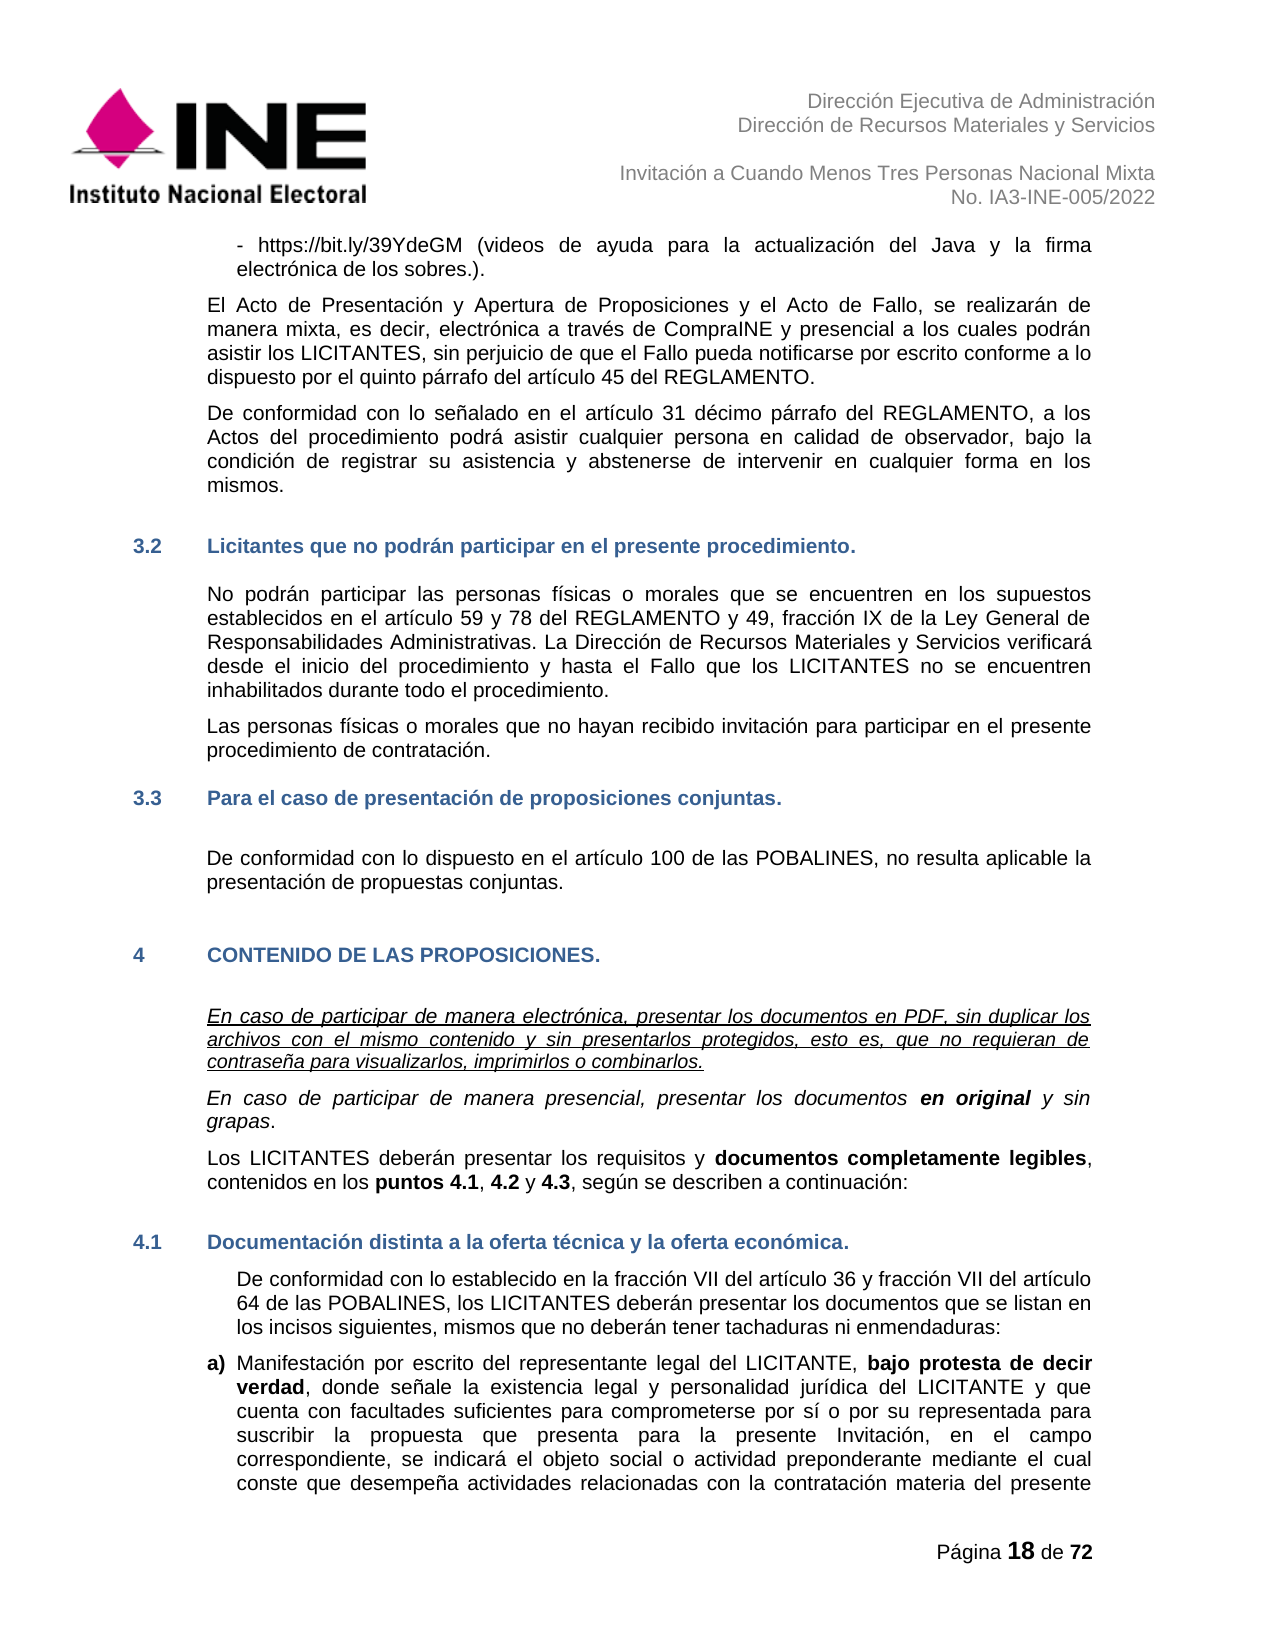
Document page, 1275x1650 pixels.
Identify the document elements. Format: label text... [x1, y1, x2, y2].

text De conformidad con lo establecido en la fracción VII del artículo 36 y fracción VII del artículo 64 de las POBALINES, los LICITANTES deberán presentar los documentos que se listan en los incisos siguientes, mismos que no deberán tener tachaduras ni enmendaduras: [236, 1267, 1092, 1338]
text De conformidad con lo dispuesto en el artículo 100 de las POBALINES, no resulta aplicable la presentación de propuestas conjuntas. [206, 846, 1092, 894]
text No podrán participar las personas físicas o morales que se encuentren en los supuestos establecidos en el artículo 59 y 78 del REGLAMENTO y 49, fracción IX de la Ley General de Responsabilidades Administrativas. La Dirección de Recursos Materiales y Servicios verificará desde el inicio del procedimiento y hasta el Fallo que los LICITANTES no se encuentren inhabilitados durante todo el procedimiento. [207, 582, 1092, 701]
text De conformidad con lo señalado en el artículo 31 décimo párrafo del REGLAMENTO, a los Actos del procedimiento podrá asistir cualquier persona en calidad de observador, bajo la condición de registrar su asistencia y abstenerse de intervenir en cualquier forma en los mismos. [207, 401, 1092, 497]
subtitle CONTENIDO DE LAS PROPOSICIONES. [133, 943, 1092, 967]
subtitle Licitantes que no podrán participar en el presente procedimiento. [133, 533, 1092, 557]
text - https://bit.ly/39YdeGM (videos de ayuda para la actualización del Java y la firma electrónica de los sobres.). [236, 232, 1092, 280]
picture [70, 88, 366, 203]
subtitle Para el caso de presentación de proposiciones conjuntas. [133, 786, 1092, 810]
text En caso de participar de manera electrónica, presentar los documentos en PDF, sin duplicar los archivos con el mismo contenido y sin presentarlos protegidos, esto es, que no requieran de contraseña para visualizarlos, imprimirlos o combinarlos. [207, 1003, 1092, 1073]
text En caso de participar de manera presencial, presentar los documentos en original y sin grapas. [206, 1085, 1092, 1133]
subtitle Documentación distinta a la oferta técnica y la oferta económica. [133, 1230, 1092, 1254]
text Los LICITANTES deberán presentar los requisitos y documentos completamente legibles, contenidos en los puntos 4.1, 4.2 y 4.3, según se describen a continuación: [207, 1146, 1092, 1194]
list Las personas físicas o morales que no hayan recibido invitación para participar en el presente procedimiento de contratación. [206, 714, 1092, 762]
text El Acto de Presentación y Apertura de Proposiciones y el Acto de Fallo, se realizarán de manera mixta, es decir, electrónica a través de CompraINE y presencial a los cuales podrán asistir los LICITANTES, sin perjuicio de que el Fallo pueda notificarse por escrito conforme a lo dispuesto por el quinto párrafo del artículo 45 del REGLAMENTO. [207, 293, 1092, 389]
